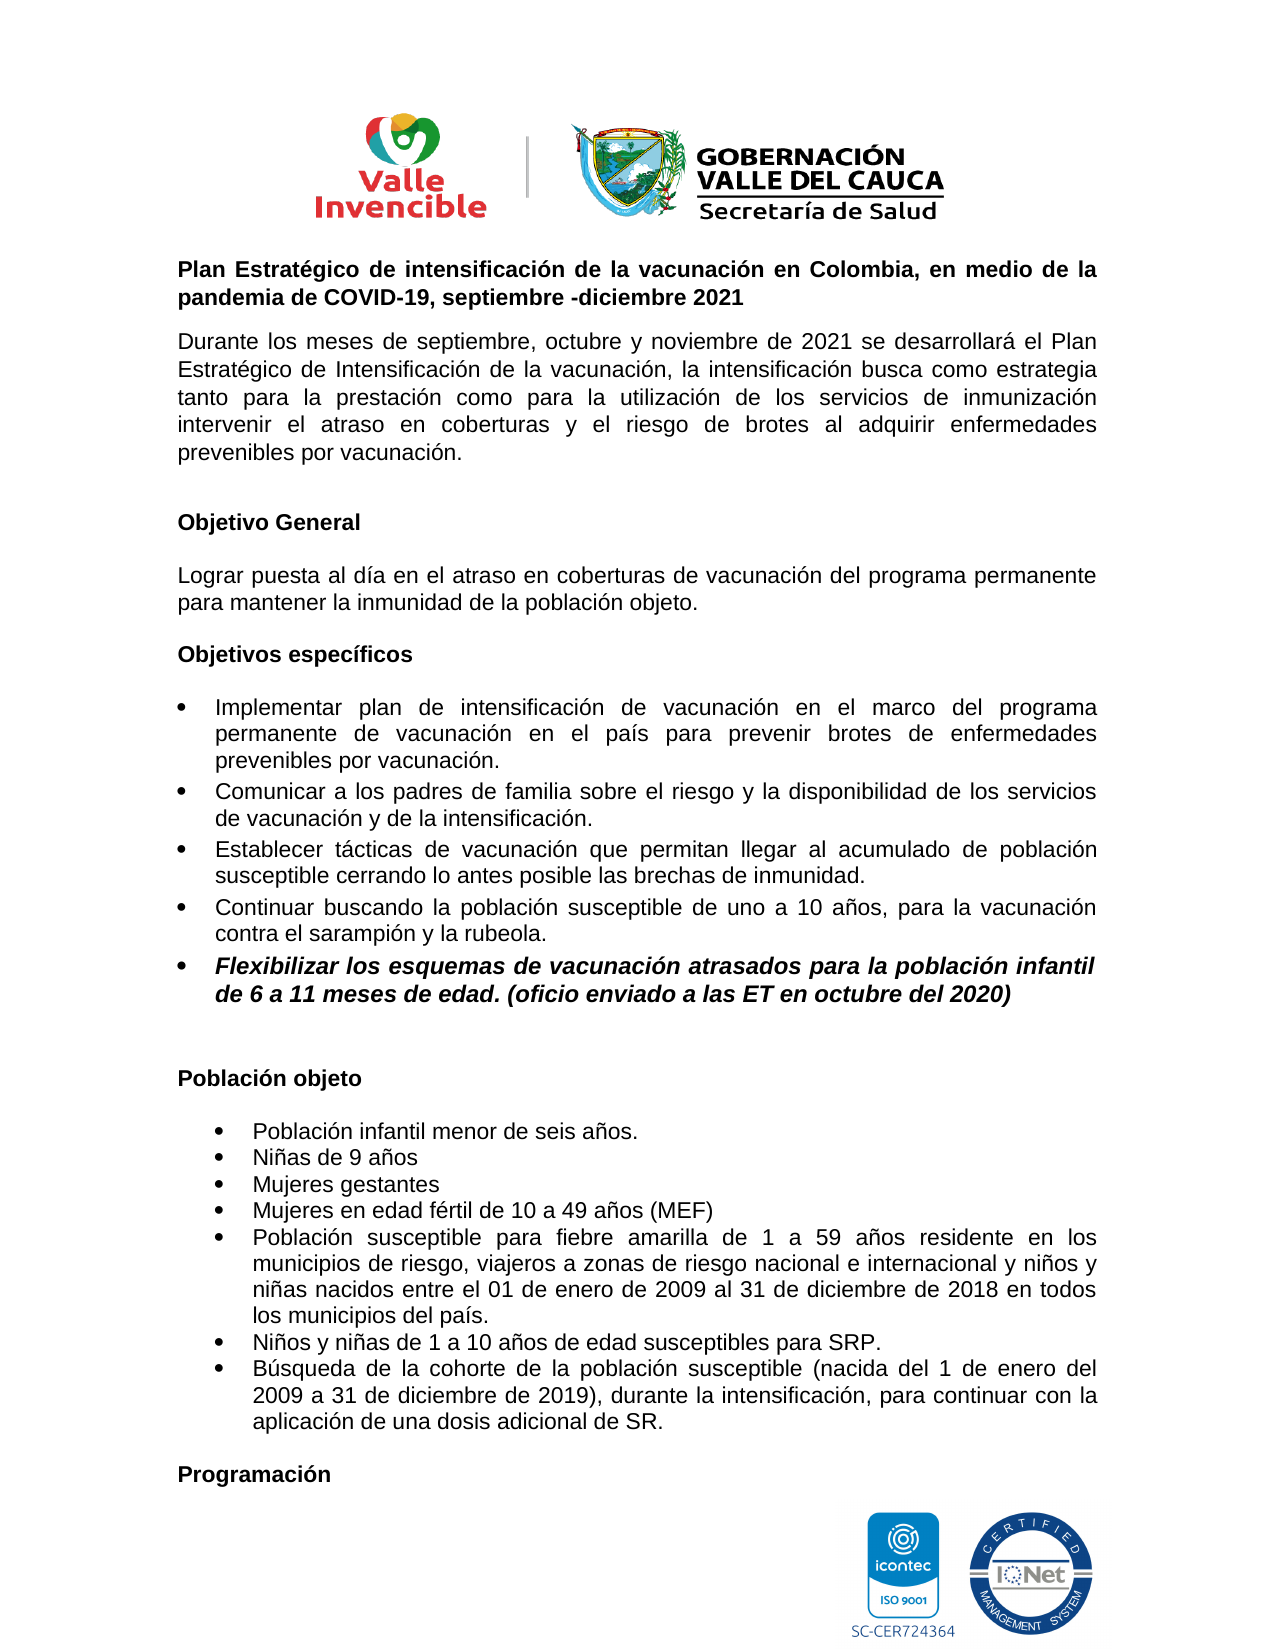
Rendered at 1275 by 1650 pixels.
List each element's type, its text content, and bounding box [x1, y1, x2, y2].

list Flexibilizar los esquemas de vacunación atrasados para la población infantil de 6 a 11 meses de edad. (oficio enviado a las ET en octubre del 2020) [177, 952, 1098, 1007]
list Niñas de 9 años [215, 1144, 1098, 1171]
list Búsqueda de la cohorte de la población susceptible (nacida del 1 de enero del 2009 a 31 de diciembre de 2019), durante la intensificación, para continuar con la aplicación de una dosis adicional de SR. [215, 1355, 1098, 1434]
list Niños y niñas de 1 a 10 años de edad susceptibles para SRP. [215, 1329, 1098, 1355]
list Mujeres gestantes [215, 1171, 1098, 1197]
text Objetivos específicos [177, 641, 1098, 667]
list Población infantil menor de seis años. [215, 1118, 1098, 1144]
text Durante los meses de septiembre, octubre y noviembre de 2021 se desarrollará el Plan Estratégico de Intensificación de la vacunación, la intensificación busca como estrategia tanto para la prestación como para la utilización de los servicios de inmunización intervenir el atraso en coberturas y el riesgo de brotes al adquirir enfermedades prevenibles por vacunación. [177, 328, 1098, 465]
list Población susceptible para fiebre amarilla de 1 a 59 años residente en los municipios de riesgo, viajeros a zonas de riesgo nacional e internacional y niños y niñas nacidos entre el 01 de enero de 2009 al 31 de diciembre de 2018 en todos los municipios del país. [215, 1223, 1098, 1329]
text Población objeto [177, 1065, 1098, 1092]
text Plan Estratégico de intensificación de la vacunación en Colombia, en medio de la pandemia de COVID-19, septiembre -diciembre 2021 [177, 256, 1098, 310]
picture [289, 73, 986, 257]
text Objetivo General [177, 509, 1098, 536]
list Comunicar a los padres de familia sobre el riesgo y la disponibilidad de los servicios de vacunación y de la intensificación. [177, 778, 1098, 831]
picture [835, 1499, 1113, 1649]
text Programación [177, 1461, 1098, 1487]
list Establecer tácticas de vacunación que permitan llegar al acumulado de población susceptible cerrando lo antes posible las brechas de inmunidad. [177, 836, 1098, 889]
list Continuar buscando la población susceptible de uno a 10 años, para la vacunación contra el sarampión y la rubeola. [177, 894, 1098, 947]
list Mujeres en edad fértil de 10 a 49 años (MEF) [215, 1197, 1098, 1223]
list Implementar plan de intensificación de vacunación en el marco del programa permanente de vacunación en el país para prevenir brotes de enfermedades prevenibles por vacunación. [177, 694, 1098, 773]
text Lograr puesta al día en el atraso en coberturas de vacunación del programa permanente para mantener la inmunidad de la población objeto. [177, 562, 1098, 615]
